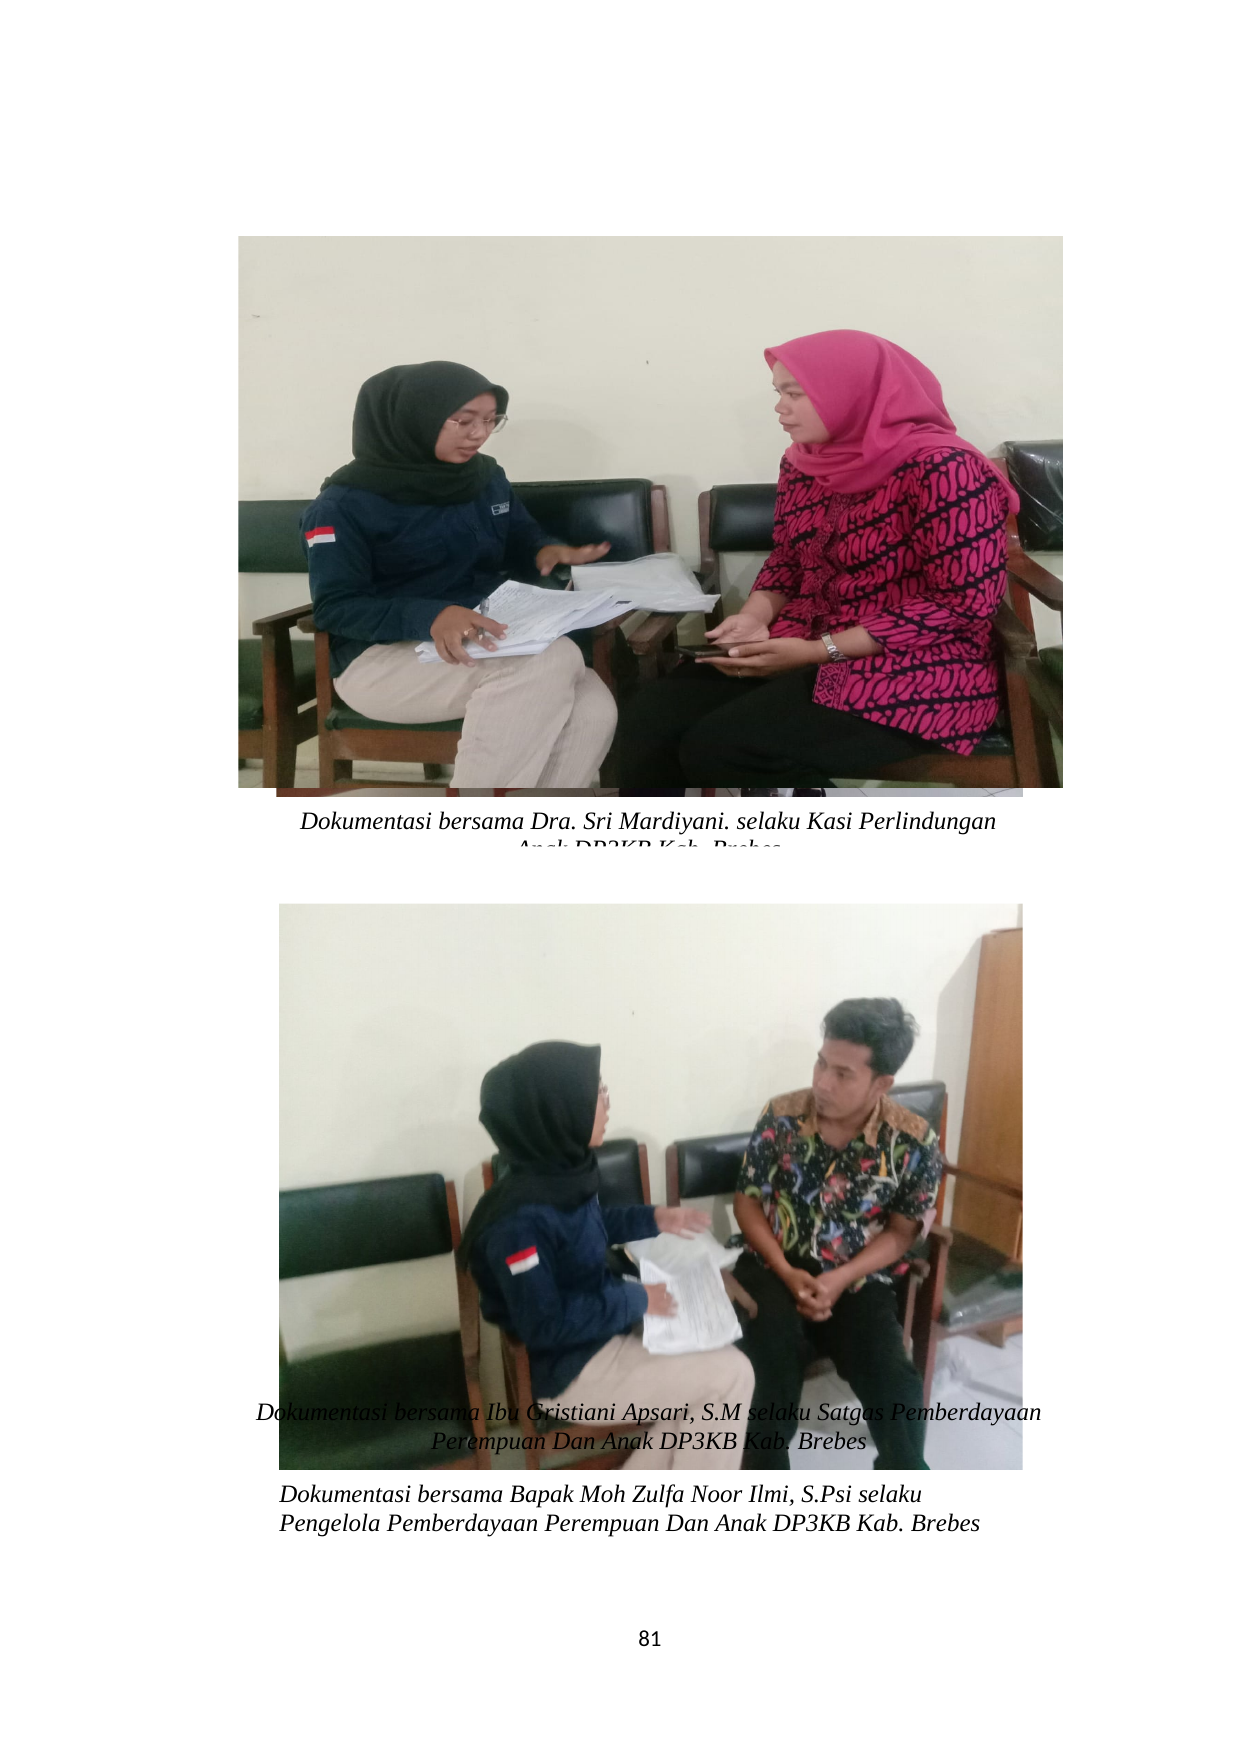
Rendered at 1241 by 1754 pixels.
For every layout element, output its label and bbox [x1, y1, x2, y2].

picture [279, 1409, 283, 1419]
picture [279, 904, 1023, 1470]
picture [238, 236, 1063, 797]
